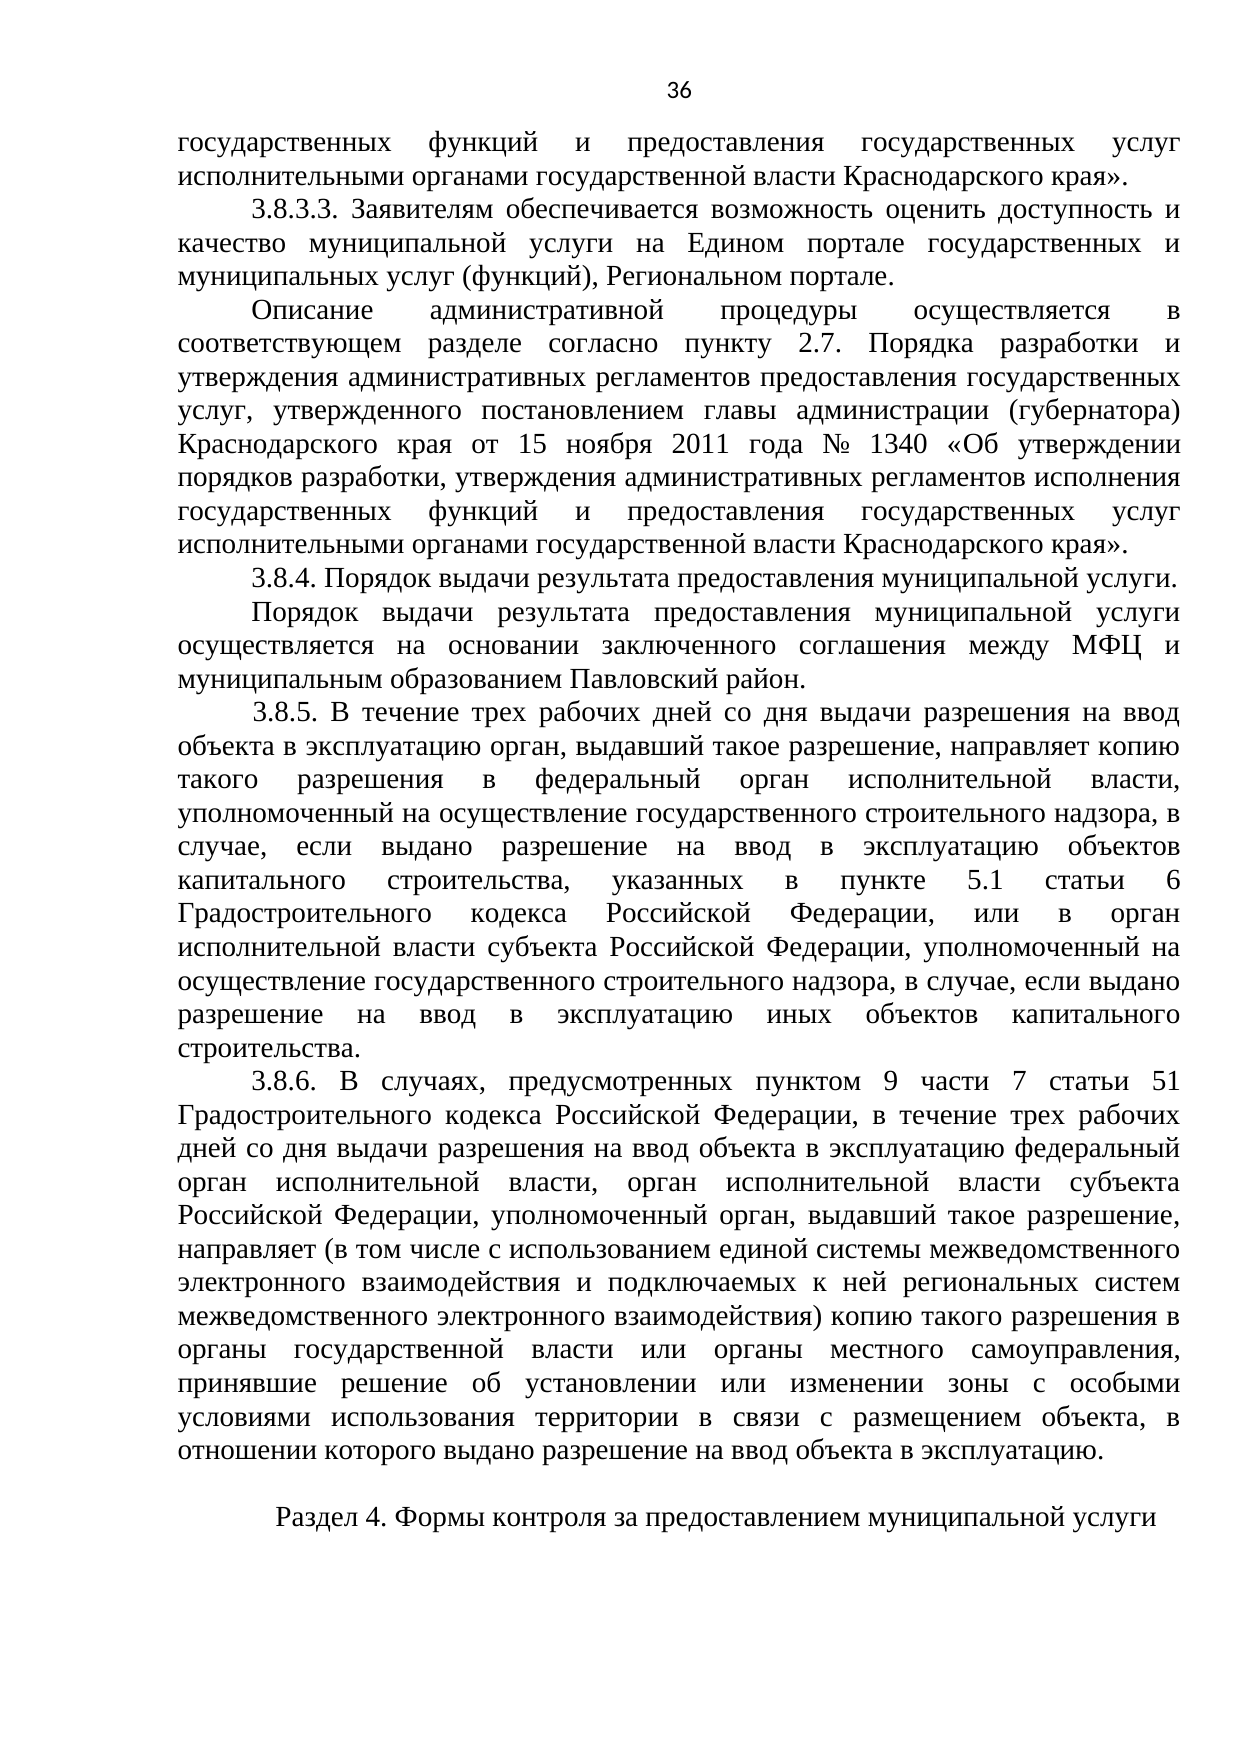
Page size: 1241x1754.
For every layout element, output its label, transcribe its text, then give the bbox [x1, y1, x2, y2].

text 3.8.5. В течение трех рабочих дней со дня выдачи разрешения на ввод объекта в эксплуатацию орган, выдавший такое разрешение, направляет копию такого разрешения в федеральный орган исполнительной власти, уполномоченный на осуществление государственного строительного надзора, в случае, если выдано разрешение на ввод в эксплуатацию объектов капитального строительства, указанных в пункте 5.1 статьи 6 Градостроительного кодекса Российской Федерации, или в орган исполнительной власти субъекта Российской Федерации, уполномоченный на осуществление государственного строительного надзора, в случае, если выдано разрешение на ввод в эксплуатацию иных объектов капитального строительства. [177, 694, 1181, 1063]
text 3.8.4. Порядок выдачи результата предоставления муниципальной услуги. [177, 560, 1181, 594]
text Раздел 4. Формы контроля за предоставлением муниципальной услуги [177, 1499, 1181, 1533]
text Порядок выдачи результата предоставления муниципальной услуги осуществляется на основании заключенного соглашения между МФЦ и муниципальным образованием Павловский район. [177, 594, 1181, 694]
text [177, 124, 1181, 191]
text 3.8.3.3. Заявителям обеспечивается возможность оценить доступность и качество муниципальной услуги на Едином портале государственных и муниципальных услуг (функций), Региональном портале. [177, 191, 1181, 292]
text 3.8.6. В случаях, предусмотренных пунктом 9 части 7 статьи 51 Градостроительного кодекса Российской Федерации, в течение трех рабочих дней со дня выдачи разрешения на ввод объекта в эксплуатацию федеральный орган исполнительной власти, орган исполнительной власти субъекта Российской Федерации, уполномоченный орган, выдавший такое разрешение, направляет (в том числе с использованием единой системы межведомственного электронного взаимодействия и подключаемых к ней региональных систем межведомственного электронного взаимодействия) копию такого разрешения в органы государственной власти или органы местного самоуправления, принявшие решение об установлении или изменении зоны с особыми условиями использования территории в связи с размещением объекта, в отношении которого выдано разрешение на ввод объекта в эксплуатацию. [177, 1063, 1181, 1466]
